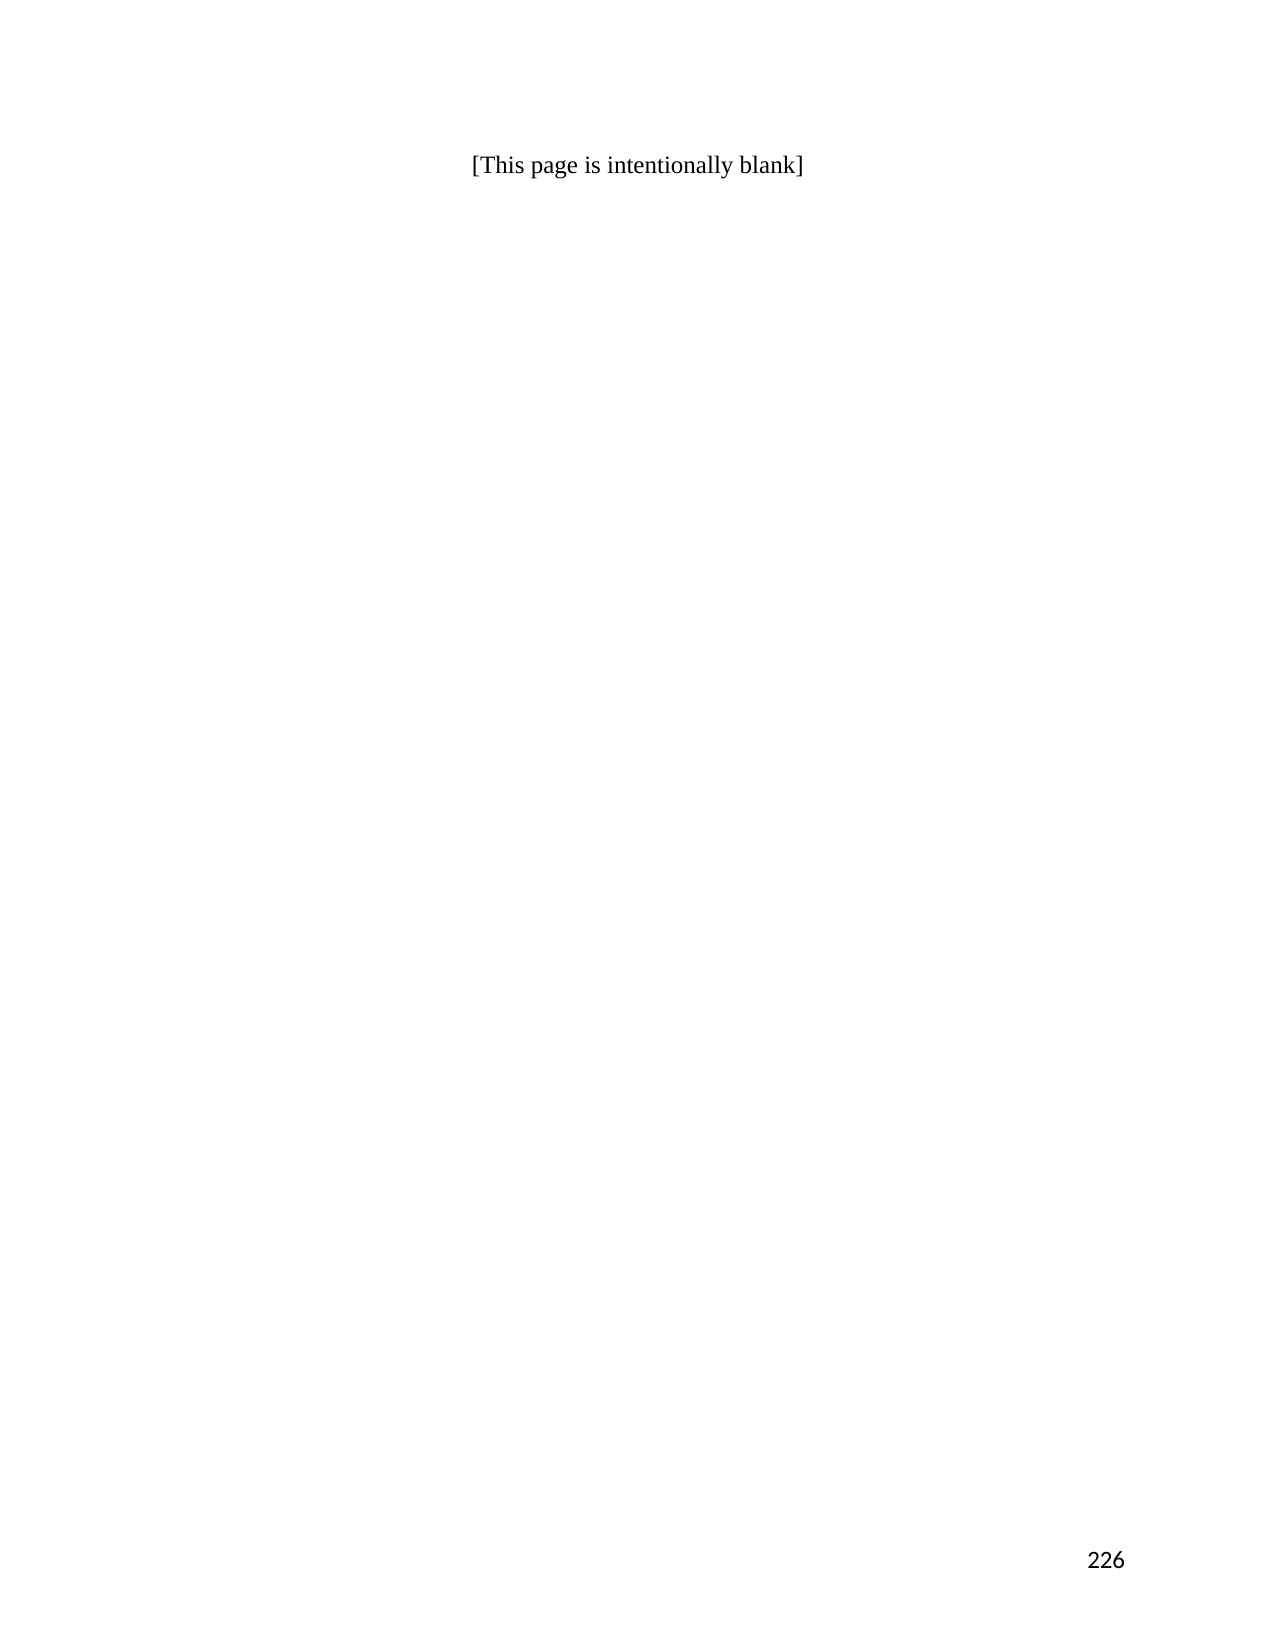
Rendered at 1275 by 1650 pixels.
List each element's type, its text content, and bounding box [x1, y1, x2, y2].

text [This page is intentionally blank] [150, 150, 1125, 179]
